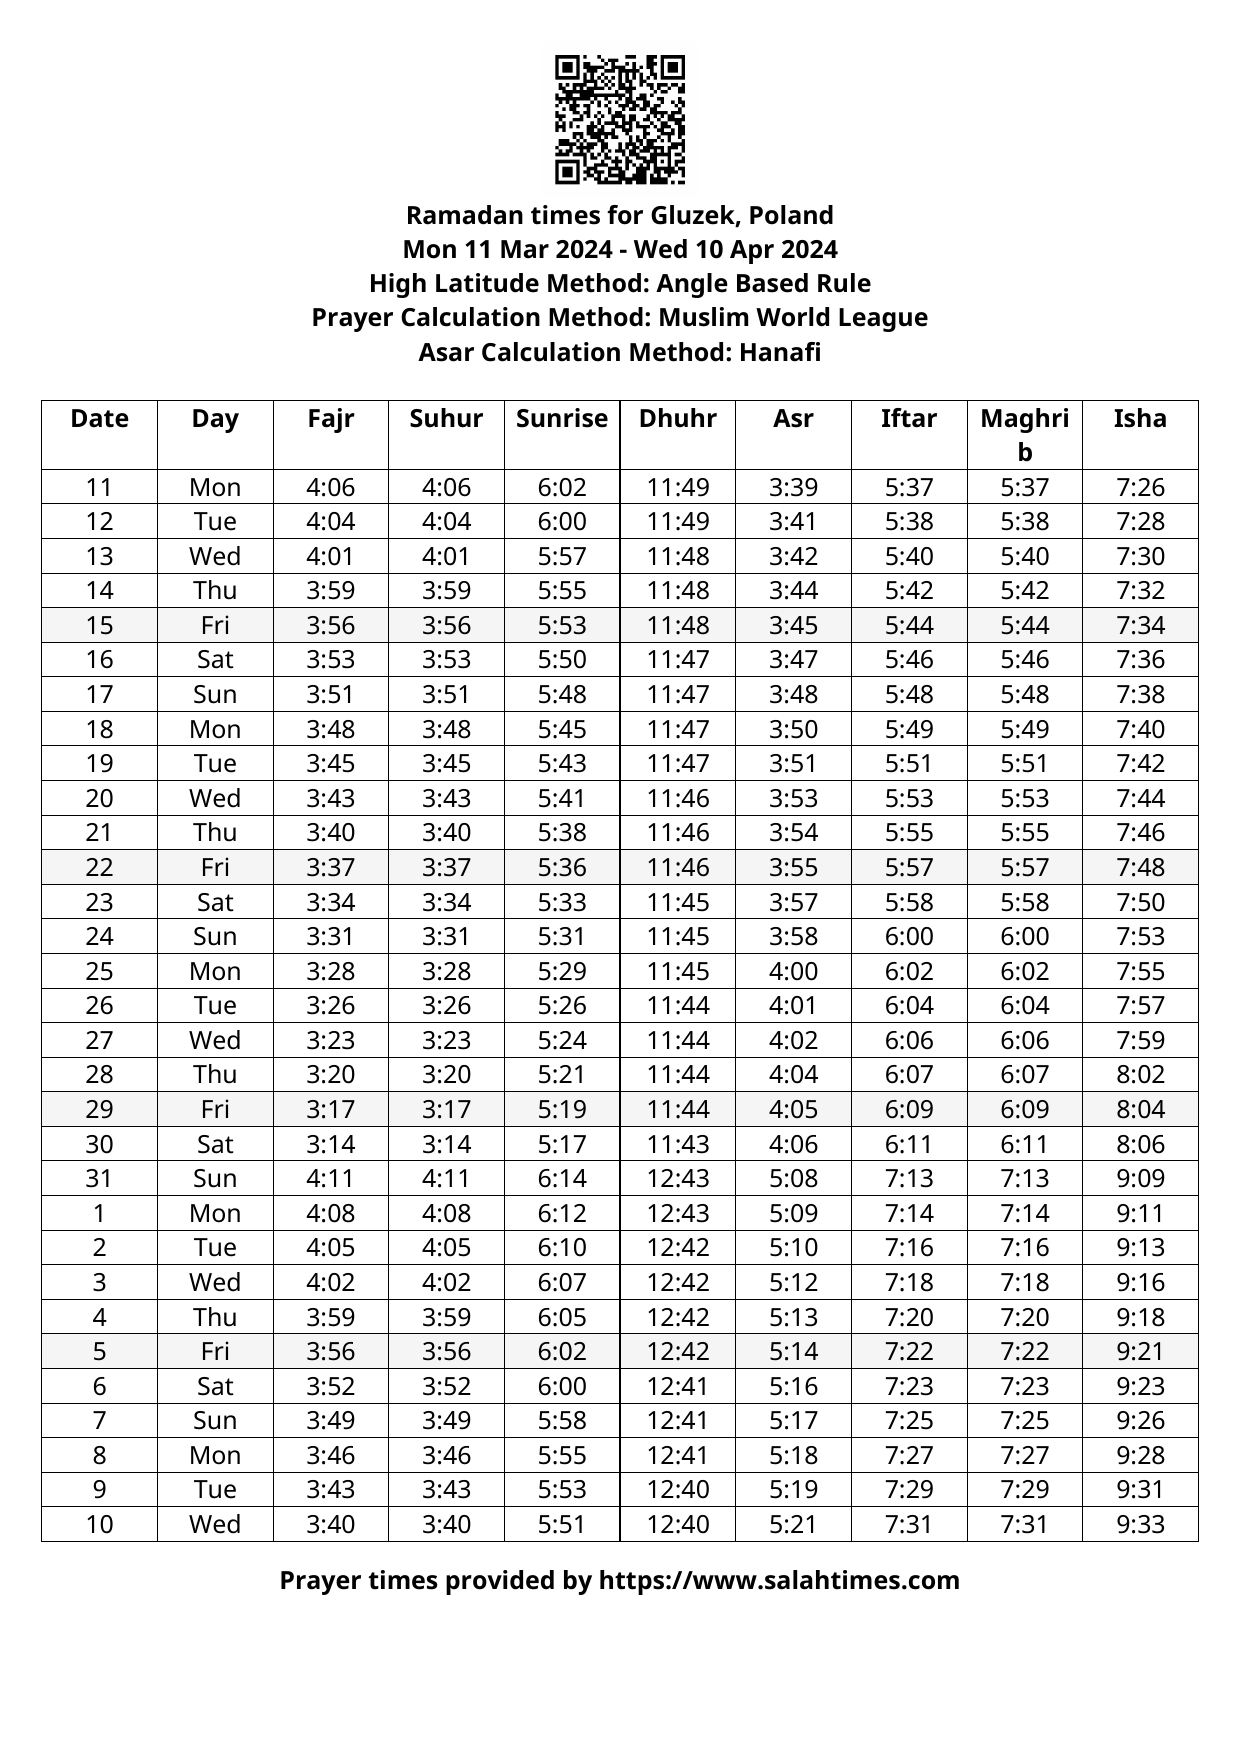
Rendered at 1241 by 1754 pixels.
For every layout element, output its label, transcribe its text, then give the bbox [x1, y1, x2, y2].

table_cell 5:49 [968, 712, 1082, 745]
table_cell Mon [158, 1438, 273, 1472]
table_cell 5:44 [852, 608, 967, 642]
text Ramadan times for Gluzek, Poland [42, 198, 1198, 232]
table_cell 3:23 [274, 1023, 388, 1057]
table_cell 5:44 [968, 608, 1082, 642]
table_cell 6:11 [852, 1127, 967, 1160]
table_cell 11:45 [621, 919, 735, 953]
table_cell 3 [42, 1265, 157, 1299]
table_cell 12 [42, 504, 157, 538]
table_cell 4:06 [736, 1127, 851, 1160]
table_cell Wed [158, 781, 273, 814]
table_cell Wed [158, 1023, 273, 1057]
table_cell 5:57 [968, 850, 1082, 884]
table_cell 3:34 [389, 885, 504, 918]
table_header Maghrib [968, 401, 1082, 469]
table_cell Sat [158, 1127, 273, 1160]
table_cell 27 [42, 1023, 157, 1057]
table_cell 5:12 [736, 1265, 851, 1299]
table_cell 12:43 [621, 1196, 735, 1229]
table_cell 5:51 [852, 746, 967, 780]
table_cell 7:27 [852, 1438, 967, 1472]
table_cell 16 [42, 643, 157, 676]
table_cell 6:02 [505, 470, 619, 503]
table_cell 4:08 [389, 1196, 504, 1229]
table_cell 21 [42, 816, 157, 849]
table_cell 3:54 [736, 816, 851, 849]
text High Latitude Method: Angle Based Rule [42, 266, 1198, 300]
table_cell 11:47 [621, 712, 735, 745]
table_cell 12:41 [621, 1369, 735, 1402]
table_cell 7:25 [968, 1404, 1082, 1437]
table_cell 7:31 [852, 1507, 967, 1541]
table_cell 5:08 [736, 1161, 851, 1195]
table_cell 7:57 [1083, 989, 1198, 1022]
table_cell 4:11 [274, 1161, 388, 1195]
table_cell 5:42 [852, 574, 967, 607]
table_cell 12:42 [621, 1231, 735, 1264]
table_cell 5:43 [505, 746, 619, 780]
table_cell 3:50 [736, 712, 851, 745]
table_cell 7:13 [852, 1161, 967, 1195]
table_cell 3:57 [736, 885, 851, 918]
table_header Asr [736, 401, 851, 469]
table_cell Sat [158, 885, 273, 918]
table_cell 5 [42, 1334, 157, 1368]
table_cell 3:39 [736, 470, 851, 503]
table_cell 6:05 [505, 1300, 619, 1333]
table_cell 7:44 [1083, 781, 1198, 814]
table_cell 13 [42, 539, 157, 572]
table_cell 9:18 [1083, 1300, 1198, 1333]
table_cell Tue [158, 746, 273, 780]
table_cell 3:55 [736, 850, 851, 884]
table_cell 3:40 [389, 1507, 504, 1541]
table_cell 6 [42, 1369, 157, 1402]
table_cell 4:06 [389, 470, 504, 503]
text Prayer Calculation Method: Muslim World League [42, 300, 1198, 334]
table_cell Fri [158, 850, 273, 884]
table_cell 3:59 [274, 574, 388, 607]
table_cell 3:44 [736, 574, 851, 607]
table_cell 9:31 [1083, 1473, 1198, 1506]
table_cell 9:11 [1083, 1196, 1198, 1229]
table_header Dhuhr [621, 401, 735, 469]
table_cell 12:42 [621, 1265, 735, 1299]
table_cell 8:04 [1083, 1092, 1198, 1126]
table_cell 3:20 [389, 1058, 504, 1091]
table_cell 9 [42, 1473, 157, 1506]
table_cell 5:38 [505, 816, 619, 849]
table_cell 6:02 [852, 954, 967, 987]
table_cell 14 [42, 574, 157, 607]
table_cell Mon [158, 1196, 273, 1229]
table_cell 8 [42, 1438, 157, 1472]
table_cell 9:33 [1083, 1507, 1198, 1541]
table_cell 7:16 [968, 1231, 1082, 1264]
table_cell 6:07 [505, 1265, 619, 1299]
table_cell 3:56 [274, 1334, 388, 1368]
table_cell 3:43 [389, 781, 504, 814]
table_cell 5:21 [736, 1507, 851, 1541]
table_cell 11:47 [621, 643, 735, 676]
table_cell 28 [42, 1058, 157, 1091]
table_cell 5:37 [852, 470, 967, 503]
table_cell 4:05 [389, 1231, 504, 1264]
table_cell 4 [42, 1300, 157, 1333]
table_header Fajr [274, 401, 388, 469]
table_cell 7:38 [1083, 677, 1198, 711]
table_cell 9:21 [1083, 1334, 1198, 1368]
table_cell 7:28 [1083, 504, 1198, 538]
table_cell 6:12 [505, 1196, 619, 1229]
table_cell 5:55 [852, 816, 967, 849]
table_cell 6:04 [852, 989, 967, 1022]
table_cell 4:02 [274, 1265, 388, 1299]
table_cell 3:26 [274, 989, 388, 1022]
table_cell 9:28 [1083, 1438, 1198, 1472]
table_cell 12:42 [621, 1300, 735, 1333]
table_cell 5:40 [968, 539, 1082, 572]
table_cell 5:48 [505, 677, 619, 711]
table_cell 11:45 [621, 954, 735, 987]
table_cell 5:45 [505, 712, 619, 745]
table_cell 5:51 [505, 1507, 619, 1541]
table_cell 12:43 [621, 1161, 735, 1195]
table_cell 7:16 [852, 1231, 967, 1264]
table_cell 4:01 [736, 989, 851, 1022]
table_cell 7:31 [968, 1507, 1082, 1541]
table_cell 6:04 [968, 989, 1082, 1022]
table_cell 3:51 [736, 746, 851, 780]
table_cell 5:33 [505, 885, 619, 918]
table_cell 5:41 [505, 781, 619, 814]
table_cell 7:36 [1083, 643, 1198, 676]
table_cell 11:49 [621, 504, 735, 538]
table_cell 24 [42, 919, 157, 953]
table_cell 3:59 [274, 1300, 388, 1333]
table_header Suhur [389, 401, 504, 469]
table_cell 22 [42, 850, 157, 884]
table_cell 7 [42, 1404, 157, 1437]
table_cell 4:08 [274, 1196, 388, 1229]
table_cell 3:17 [389, 1092, 504, 1126]
table_cell 5:17 [736, 1404, 851, 1437]
table_cell 5:49 [852, 712, 967, 745]
table_cell 31 [42, 1161, 157, 1195]
table_cell 3:31 [274, 919, 388, 953]
table_cell 5:57 [505, 539, 619, 572]
table_cell 3:52 [274, 1369, 388, 1402]
table_cell 7:14 [852, 1196, 967, 1229]
table_cell 7:26 [1083, 470, 1198, 503]
table_cell 11:46 [621, 816, 735, 849]
table_cell Mon [158, 954, 273, 987]
table_cell 3:41 [736, 504, 851, 538]
table_cell 6:07 [852, 1058, 967, 1091]
table_cell 5:19 [736, 1473, 851, 1506]
table_cell 11:48 [621, 539, 735, 572]
table_cell 5:37 [968, 470, 1082, 503]
table_cell 20 [42, 781, 157, 814]
table_cell 5:48 [852, 677, 967, 711]
table_cell Sat [158, 643, 273, 676]
table_cell 4:11 [389, 1161, 504, 1195]
table_cell 3:58 [736, 919, 851, 953]
table_header Day [158, 401, 273, 469]
table_cell 9:13 [1083, 1231, 1198, 1264]
table_cell 6:00 [505, 504, 619, 538]
table_cell 6:00 [968, 919, 1082, 953]
table_cell 4:00 [736, 954, 851, 987]
table_cell 6:14 [505, 1161, 619, 1195]
table_cell 5:19 [505, 1092, 619, 1126]
table_cell 5:13 [736, 1300, 851, 1333]
table_header Sunrise [505, 401, 619, 469]
table_cell 3:40 [389, 816, 504, 849]
table_cell 7:18 [968, 1265, 1082, 1299]
table_cell 3:46 [274, 1438, 388, 1472]
table_cell 5:38 [968, 504, 1082, 538]
table_cell 5:29 [505, 954, 619, 987]
table_cell 7:20 [968, 1300, 1082, 1333]
table_cell 17 [42, 677, 157, 711]
table_cell 3:17 [274, 1092, 388, 1126]
table_cell Wed [158, 1507, 273, 1541]
table_cell 6:10 [505, 1231, 619, 1264]
table_cell 3:56 [389, 1334, 504, 1368]
table_cell 3:48 [274, 712, 388, 745]
table_cell 3:49 [274, 1404, 388, 1437]
table_cell 5:58 [505, 1404, 619, 1437]
table_cell 3:56 [274, 608, 388, 642]
table_cell 3:53 [274, 643, 388, 676]
table_cell 11:46 [621, 781, 735, 814]
table_cell 3:43 [274, 1473, 388, 1506]
table_cell 3:14 [274, 1127, 388, 1160]
table_cell Tue [158, 1231, 273, 1264]
table_cell 3:45 [274, 746, 388, 780]
table_cell 3:48 [736, 677, 851, 711]
table_cell 3:52 [389, 1369, 504, 1402]
table_cell 12:42 [621, 1334, 735, 1368]
table_cell 11:48 [621, 608, 735, 642]
table_cell 9:09 [1083, 1161, 1198, 1195]
table_cell 11:48 [621, 574, 735, 607]
table_cell 7:55 [1083, 954, 1198, 987]
table_cell 11 [42, 470, 157, 503]
table_cell 7:25 [852, 1404, 967, 1437]
table_cell 11:47 [621, 746, 735, 780]
table_cell Sun [158, 919, 273, 953]
table_cell 4:04 [736, 1058, 851, 1091]
table_cell 11:45 [621, 885, 735, 918]
table_cell 4:01 [274, 539, 388, 572]
table_cell 7:48 [1083, 850, 1198, 884]
table_cell Mon [158, 712, 273, 745]
table_cell 3:53 [736, 781, 851, 814]
table_cell 11:46 [621, 850, 735, 884]
table_cell 7:29 [968, 1473, 1082, 1506]
table_cell 7:34 [1083, 608, 1198, 642]
table_cell 8:06 [1083, 1127, 1198, 1160]
table_cell 5:48 [968, 677, 1082, 711]
table_cell 11:43 [621, 1127, 735, 1160]
table_cell 5:58 [968, 885, 1082, 918]
table_cell 6:06 [852, 1023, 967, 1057]
table_cell 7:23 [852, 1369, 967, 1402]
text Prayer times provided by https://www.salahtimes.com [42, 1563, 1198, 1597]
table_cell 7:13 [968, 1161, 1082, 1195]
table_cell 7:22 [852, 1334, 967, 1368]
table_cell 25 [42, 954, 157, 987]
table_cell 5:53 [852, 781, 967, 814]
table_cell 5:38 [852, 504, 967, 538]
table_cell 3:40 [274, 1507, 388, 1541]
table_cell 5:40 [852, 539, 967, 572]
table_cell Fri [158, 608, 273, 642]
table_cell 3:53 [389, 643, 504, 676]
table_cell 5:53 [505, 608, 619, 642]
table_cell 5:36 [505, 850, 619, 884]
table_cell 3:28 [389, 954, 504, 987]
table_cell 3:14 [389, 1127, 504, 1160]
table_cell 3:34 [274, 885, 388, 918]
table_cell Wed [158, 539, 273, 572]
table_cell 5:46 [852, 643, 967, 676]
table_cell 9:16 [1083, 1265, 1198, 1299]
table_cell 3:31 [389, 919, 504, 953]
table_cell 3:37 [389, 850, 504, 884]
table_cell 5:14 [736, 1334, 851, 1368]
table_cell 3:46 [389, 1438, 504, 1472]
table_cell Tue [158, 989, 273, 1022]
table_cell 3:51 [274, 677, 388, 711]
table_cell 4:04 [389, 504, 504, 538]
table_cell 11:49 [621, 470, 735, 503]
table_cell Sat [158, 1369, 273, 1402]
table_cell 5:55 [505, 574, 619, 607]
table_cell Sun [158, 677, 273, 711]
table_cell 7:50 [1083, 885, 1198, 918]
table_cell 3:51 [389, 677, 504, 711]
table_cell Tue [158, 504, 273, 538]
table_cell 6:00 [852, 919, 967, 953]
table_cell 11:44 [621, 1023, 735, 1057]
table_cell 5:58 [852, 885, 967, 918]
table_cell 3:49 [389, 1404, 504, 1437]
table_cell Thu [158, 1058, 273, 1091]
table_cell 6:09 [968, 1092, 1082, 1126]
table_cell 7:40 [1083, 712, 1198, 745]
table_cell 7:30 [1083, 539, 1198, 572]
table_cell 10 [42, 1507, 157, 1541]
table_cell 6:02 [505, 1334, 619, 1368]
table_cell 8:02 [1083, 1058, 1198, 1091]
table_cell 11:44 [621, 1058, 735, 1091]
table_cell 3:20 [274, 1058, 388, 1091]
table_cell 3:40 [274, 816, 388, 849]
table_cell 3:23 [389, 1023, 504, 1057]
table_cell Tue [158, 1473, 273, 1506]
table_cell 7:42 [1083, 746, 1198, 780]
table_cell 6:02 [968, 954, 1082, 987]
table_cell Mon [158, 470, 273, 503]
table_cell 6:11 [968, 1127, 1082, 1160]
table_cell Wed [158, 1265, 273, 1299]
table_cell 6:09 [852, 1092, 967, 1126]
table_cell 3:48 [389, 712, 504, 745]
table_cell 5:18 [736, 1438, 851, 1472]
table_cell 5:55 [968, 816, 1082, 849]
table_cell 7:46 [1083, 816, 1198, 849]
table_cell 5:09 [736, 1196, 851, 1229]
table_cell 7:14 [968, 1196, 1082, 1229]
table_cell 4:04 [274, 504, 388, 538]
table_cell 23 [42, 885, 157, 918]
table_cell 6:07 [968, 1058, 1082, 1091]
table_cell 5:53 [968, 781, 1082, 814]
table_cell 7:22 [968, 1334, 1082, 1368]
table_cell Thu [158, 816, 273, 849]
table_cell 3:59 [389, 574, 504, 607]
table_cell 5:55 [505, 1438, 619, 1472]
table_cell Sun [158, 1161, 273, 1195]
table_cell 6:00 [505, 1369, 619, 1402]
table_cell 5:17 [505, 1127, 619, 1160]
text Asar Calculation Method: Hanafi [42, 334, 1198, 368]
text Mon 11 Mar 2024 - Wed 10 Apr 2024 [42, 232, 1198, 266]
table_cell Fri [158, 1092, 273, 1126]
table_cell 4:05 [736, 1092, 851, 1126]
table_cell 3:47 [736, 643, 851, 676]
table_cell Fri [158, 1334, 273, 1368]
table_cell 12:40 [621, 1507, 735, 1541]
table_cell 9:23 [1083, 1369, 1198, 1402]
table_cell 3:43 [274, 781, 388, 814]
table_cell 11:44 [621, 1092, 735, 1126]
table_cell 3:42 [736, 539, 851, 572]
table_cell 4:02 [389, 1265, 504, 1299]
table_cell 4:02 [736, 1023, 851, 1057]
table_cell 7:29 [852, 1473, 967, 1506]
table_cell 5:51 [968, 746, 1082, 780]
table_cell 5:42 [968, 574, 1082, 607]
table_cell 2 [42, 1231, 157, 1264]
table_cell 5:16 [736, 1369, 851, 1402]
table_cell Thu [158, 1300, 273, 1333]
table_cell 5:21 [505, 1058, 619, 1091]
table_cell 12:40 [621, 1473, 735, 1506]
table_cell 9:26 [1083, 1404, 1198, 1437]
table_cell 5:46 [968, 643, 1082, 676]
table_cell 5:57 [852, 850, 967, 884]
table_cell Sun [158, 1404, 273, 1437]
table_cell 7:53 [1083, 919, 1198, 953]
table_cell 3:37 [274, 850, 388, 884]
table_cell 3:43 [389, 1473, 504, 1506]
table_cell 3:26 [389, 989, 504, 1022]
table_cell 3:45 [389, 746, 504, 780]
table_cell 7:32 [1083, 574, 1198, 607]
table_header Iftar [852, 401, 967, 469]
table_cell 12:41 [621, 1438, 735, 1472]
table_cell 12:41 [621, 1404, 735, 1437]
table_cell 3:56 [389, 608, 504, 642]
table_cell 3:28 [274, 954, 388, 987]
table_cell 5:24 [505, 1023, 619, 1057]
table_cell 4:05 [274, 1231, 388, 1264]
table_cell 4:06 [274, 470, 388, 503]
table_cell 5:26 [505, 989, 619, 1022]
table_header Date [42, 401, 157, 469]
table_cell Thu [158, 574, 273, 607]
table_cell 1 [42, 1196, 157, 1229]
picture [542, 41, 699, 198]
table_cell 7:18 [852, 1265, 967, 1299]
table_cell 11:44 [621, 989, 735, 1022]
table_cell 4:01 [389, 539, 504, 572]
table_cell 5:53 [505, 1473, 619, 1506]
table_cell 19 [42, 746, 157, 780]
table_cell 7:23 [968, 1369, 1082, 1402]
table_cell 15 [42, 608, 157, 642]
table_cell 30 [42, 1127, 157, 1160]
table_cell 5:10 [736, 1231, 851, 1264]
table_cell 29 [42, 1092, 157, 1126]
table_cell 5:50 [505, 643, 619, 676]
table_cell 7:20 [852, 1300, 967, 1333]
table_cell 3:45 [736, 608, 851, 642]
table_cell 26 [42, 989, 157, 1022]
table_cell 7:59 [1083, 1023, 1198, 1057]
table_cell 18 [42, 712, 157, 745]
table_cell 6:06 [968, 1023, 1082, 1057]
table_header Isha [1083, 401, 1198, 469]
table_cell 11:47 [621, 677, 735, 711]
table_cell 3:59 [389, 1300, 504, 1333]
table_cell 5:31 [505, 919, 619, 953]
table_cell 7:27 [968, 1438, 1082, 1472]
